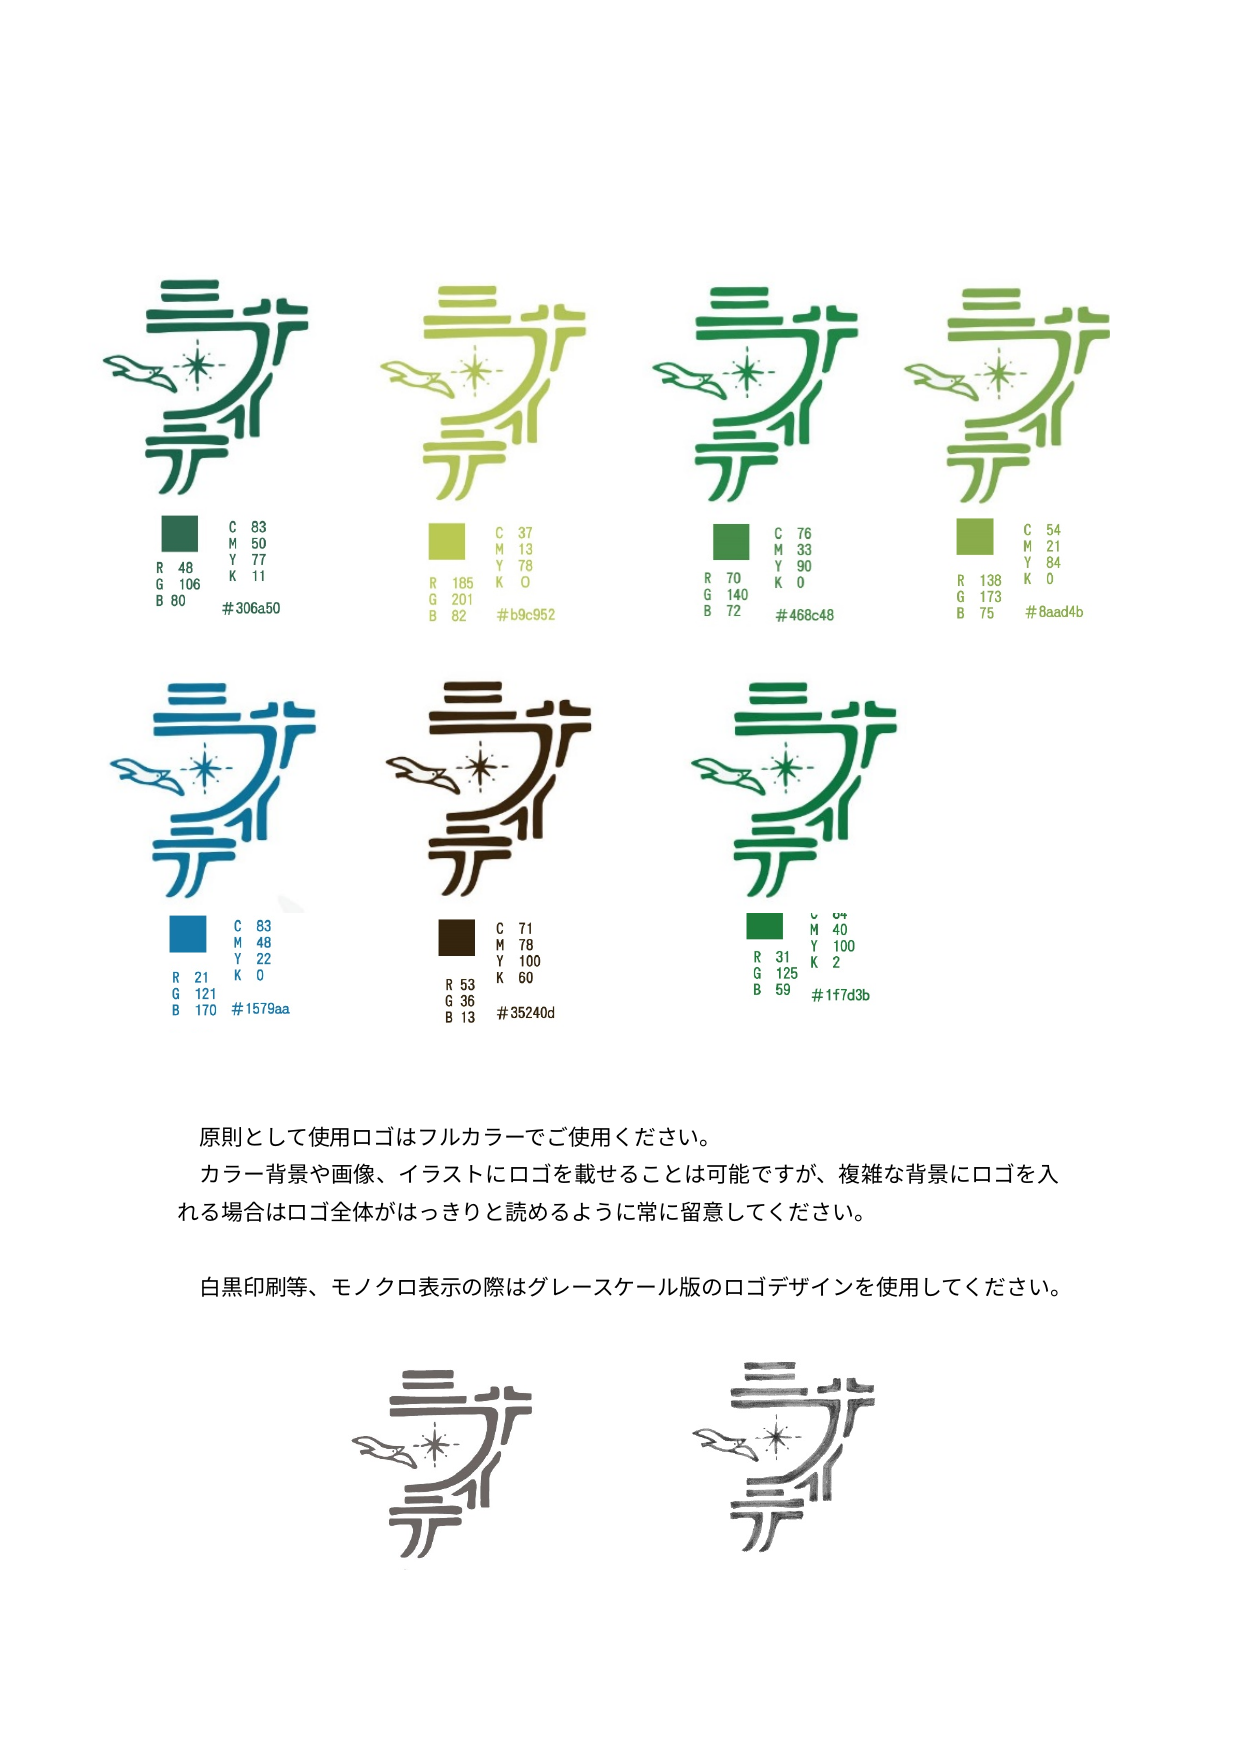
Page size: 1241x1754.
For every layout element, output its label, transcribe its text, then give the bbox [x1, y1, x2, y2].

picture [213, 510, 299, 650]
text 原則として使用ロゴはフルカラーでご使用ください。 [177, 1117, 1063, 1154]
picture [376, 668, 607, 1033]
text 白黒印刷等、モノクロ表示の際はグレースケール版のロゴデザインを使用してください。 [177, 1267, 1063, 1304]
picture [685, 1358, 882, 1555]
picture [88, 261, 319, 613]
text カラー背景や画像、イラストにロゴを載せることは可能ですが、複雑な背景にロゴを入れる場合はロゴ全体がはっきりと読めるように常に留意してください。 [177, 1154, 1063, 1229]
picture [492, 521, 571, 629]
picture [367, 272, 598, 632]
picture [337, 1363, 544, 1570]
picture [677, 668, 909, 1013]
picture [641, 271, 873, 629]
picture [97, 667, 329, 1062]
picture [891, 272, 1110, 627]
